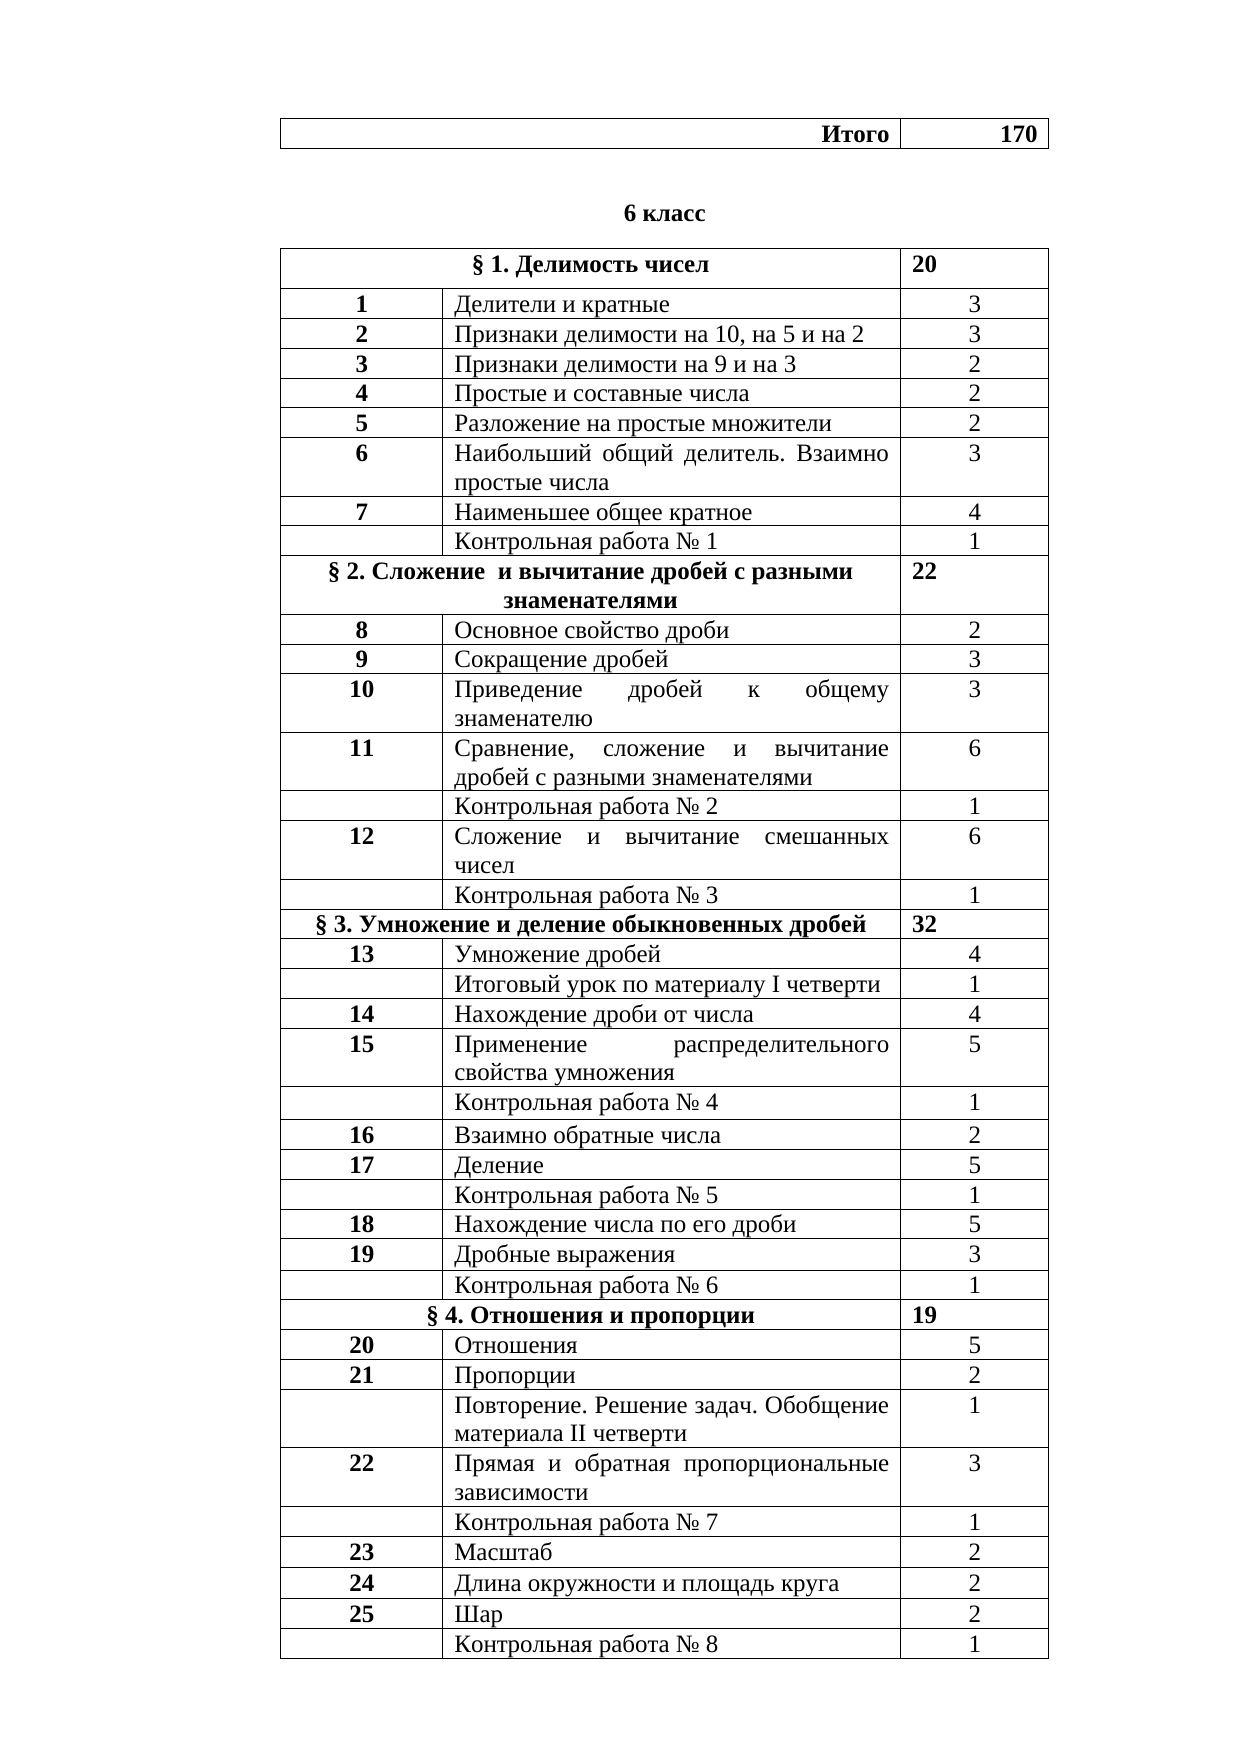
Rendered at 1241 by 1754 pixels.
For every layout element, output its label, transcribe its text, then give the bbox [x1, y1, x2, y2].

table_cell [281, 969, 442, 998]
table_cell [281, 791, 442, 820]
table_cell 1 [901, 1087, 1048, 1119]
table_cell 6 [281, 438, 442, 496]
table_cell 1 [901, 526, 1048, 555]
table_cell 2 [901, 1360, 1048, 1389]
table_cell 19 [281, 1239, 442, 1269]
table_cell 9 [281, 645, 442, 673]
text 6 класс [177, 198, 1152, 227]
table_cell 5 [901, 1150, 1048, 1179]
table_cell [281, 1087, 442, 1119]
table_cell Контрольная работа № 2 [443, 791, 900, 820]
table_cell § 4. Отношения и пропорции [281, 1300, 900, 1329]
table_cell 22 [281, 1448, 442, 1506]
table_cell Пропорции [443, 1360, 900, 1389]
table_cell 4 [901, 999, 1048, 1028]
table_cell Делители и кратные [443, 289, 900, 318]
table_cell 32 [901, 910, 1048, 938]
table_cell 3 [901, 1239, 1048, 1269]
table_cell 21 [281, 1360, 442, 1389]
table_cell 1 [901, 1629, 1048, 1658]
table_cell 1 [901, 1180, 1048, 1208]
table_cell 2 [901, 1599, 1048, 1628]
table_cell 5 [901, 1210, 1048, 1238]
table_cell 3 [281, 349, 442, 377]
table_cell 3 [901, 319, 1048, 348]
table_cell 5 [901, 1330, 1048, 1359]
table_cell Отношения [443, 1330, 900, 1359]
table_cell 17 [281, 1150, 442, 1179]
table_cell Взаимно обратные числа [443, 1120, 900, 1149]
table_cell [281, 1629, 442, 1658]
table_cell Основное свойство дроби [443, 615, 900, 643]
table_cell Сравнение, сложение и вычитание дробей с разными знаменателями [443, 733, 900, 790]
table_cell 4 [901, 939, 1048, 968]
table_cell Контрольная работа № 7 [443, 1507, 900, 1536]
table_header § 1. Делимость чисел [281, 249, 900, 288]
table_cell 1 [901, 791, 1048, 820]
table_cell [281, 526, 442, 555]
table_cell Простые и составные числа [443, 379, 900, 407]
table_cell 6 [901, 821, 1048, 879]
table_cell 11 [281, 733, 442, 790]
table_cell Контрольная работа № 5 [443, 1180, 900, 1208]
table_cell Признаки делимости на 10, на 5 и на 2 [443, 319, 900, 348]
table_cell Сложение и вычитание смешанных чисел [443, 821, 900, 879]
table_cell Деление [443, 1150, 900, 1179]
table_cell 1 [281, 289, 442, 318]
table_cell Разложение на простые множители [443, 408, 900, 437]
table_cell 1 [901, 969, 1048, 998]
table_cell 25 [281, 1599, 442, 1628]
table_cell 3 [901, 289, 1048, 318]
table_cell Дробные выражения [443, 1239, 900, 1269]
table_cell Контрольная работа № 6 [443, 1271, 900, 1299]
table_cell 2 [901, 1568, 1048, 1598]
table_cell Масштаб [443, 1537, 900, 1567]
table_cell 6 [901, 733, 1048, 790]
table_cell Прямая и обратная пропорциональные зависимости [443, 1448, 900, 1506]
table_cell 15 [281, 1029, 442, 1086]
table_cell Повторение. Решение задач. Обобщение материала II четверти [443, 1390, 900, 1447]
table_cell 4 [901, 497, 1048, 525]
table_cell [281, 1180, 442, 1208]
table_cell Наименьшее общее кратное [443, 497, 900, 525]
table_cell 2 [281, 319, 442, 348]
table_cell 14 [281, 999, 442, 1028]
table_cell § 3. Умножение и деление обыкновенных дробей [281, 910, 900, 938]
table_cell 5 [901, 1029, 1048, 1086]
table_cell 24 [281, 1568, 442, 1598]
table_cell [281, 1507, 442, 1536]
table_cell 2 [901, 615, 1048, 643]
table_cell § 2. Сложение и вычитание дробей с разными знаменателями [281, 556, 900, 614]
table_cell 16 [281, 1120, 442, 1149]
table_cell 1 [901, 1390, 1048, 1447]
table_cell 170 [901, 119, 1048, 148]
table_cell Итоговый урок по материалу I четверти [443, 969, 900, 998]
table_cell 22 [901, 556, 1048, 614]
table_cell [281, 1390, 442, 1447]
table_cell 3 [901, 645, 1048, 673]
table_cell Наибольший общий делитель. Взаимно простые числа [443, 438, 900, 496]
table_cell 20 [281, 1330, 442, 1359]
table_cell Признаки делимости на 9 и на 3 [443, 349, 900, 377]
table_cell 3 [901, 438, 1048, 496]
table_cell 18 [281, 1210, 442, 1238]
table_cell 12 [281, 821, 442, 879]
table_cell 2 [901, 379, 1048, 407]
table_cell Итого [281, 119, 900, 148]
table_cell 2 [901, 408, 1048, 437]
table_cell 8 [281, 615, 442, 643]
table_cell 2 [901, 1537, 1048, 1567]
table_cell Сокращение дробей [443, 645, 900, 673]
table_cell Нахождение дроби от числа [443, 999, 900, 1028]
table_cell Нахождение числа по его дроби [443, 1210, 900, 1238]
table_cell 3 [901, 1448, 1048, 1506]
table_cell 19 [901, 1300, 1048, 1329]
table_cell Применение распределительного свойства умножения [443, 1029, 900, 1086]
table_cell 13 [281, 939, 442, 968]
table_cell Длина окружности и площадь круга [443, 1568, 900, 1598]
table_cell 2 [901, 349, 1048, 377]
table_cell [281, 1271, 442, 1299]
table_header 20 [901, 249, 1048, 288]
table_cell 10 [281, 674, 442, 732]
table_cell 4 [281, 379, 442, 407]
table_cell Контрольная работа № 4 [443, 1087, 900, 1119]
table_cell Контрольная работа № 3 [443, 880, 900, 908]
table_cell Приведение дробей к общему знаменателю [443, 674, 900, 732]
table_cell Контрольная работа № 8 [443, 1629, 900, 1658]
table_cell 5 [281, 408, 442, 437]
table_cell Шар [443, 1599, 900, 1628]
table_cell 1 [901, 880, 1048, 908]
table_cell 1 [901, 1507, 1048, 1536]
table_cell 23 [281, 1537, 442, 1567]
table_cell [281, 880, 442, 908]
table_cell 1 [901, 1271, 1048, 1299]
table_cell Умножение дробей [443, 939, 900, 968]
table_cell 2 [901, 1120, 1048, 1149]
table_cell 7 [281, 497, 442, 525]
table_cell Контрольная работа № 1 [443, 526, 900, 555]
table_cell 3 [901, 674, 1048, 732]
